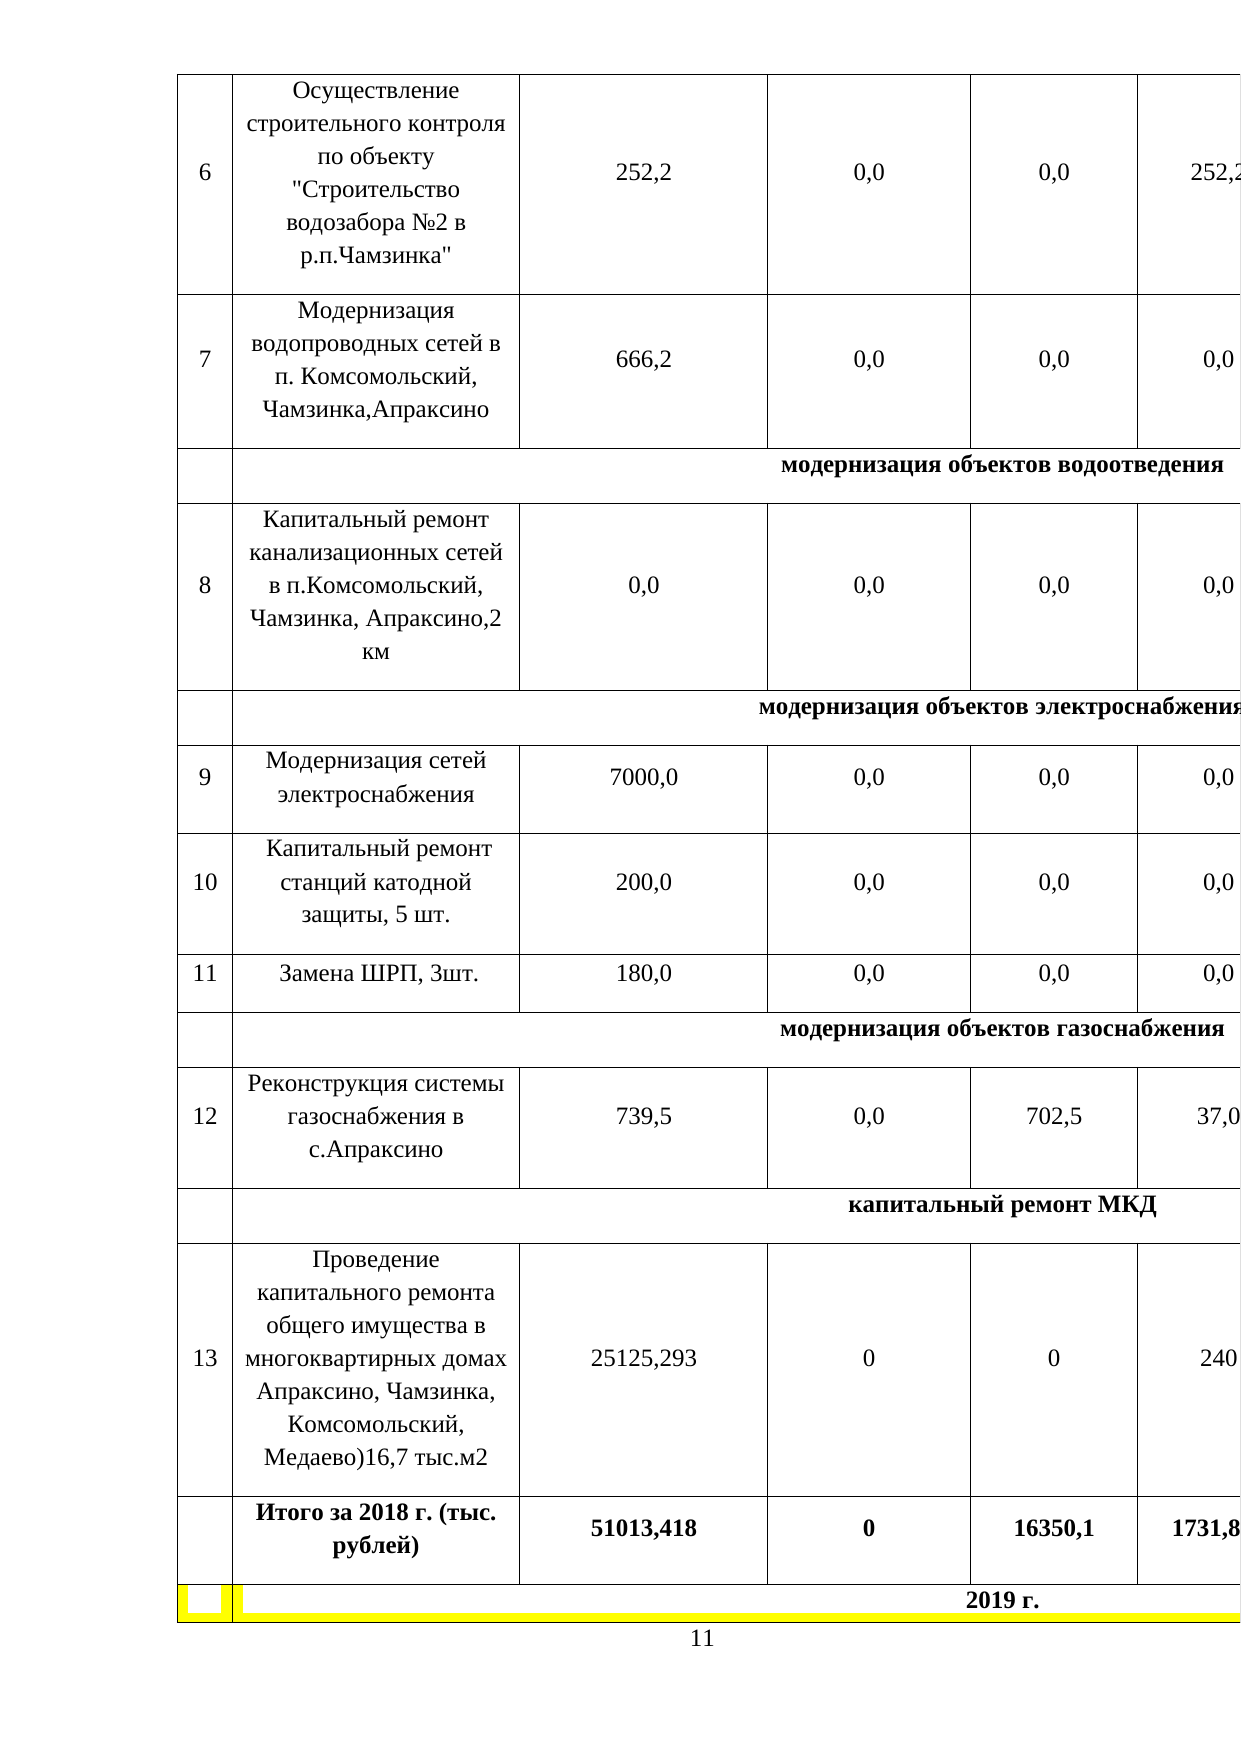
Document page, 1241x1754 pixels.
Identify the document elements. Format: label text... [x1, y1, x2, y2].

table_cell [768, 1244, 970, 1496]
table_cell Осуществление строительного контроля по объекту "Строительство водозабора №2 в р.п.Чамзинка" [233, 75, 519, 294]
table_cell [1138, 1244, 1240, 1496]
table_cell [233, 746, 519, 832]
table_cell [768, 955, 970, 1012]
table_cell 7 [178, 295, 232, 448]
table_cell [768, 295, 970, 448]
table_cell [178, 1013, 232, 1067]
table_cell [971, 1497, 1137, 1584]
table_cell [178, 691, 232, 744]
table_cell 6 [178, 75, 232, 294]
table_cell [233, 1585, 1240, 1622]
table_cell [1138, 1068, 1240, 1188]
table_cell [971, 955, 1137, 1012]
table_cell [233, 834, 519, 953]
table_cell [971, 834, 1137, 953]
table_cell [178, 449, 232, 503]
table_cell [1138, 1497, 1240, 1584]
table_cell 252,2 [520, 75, 767, 294]
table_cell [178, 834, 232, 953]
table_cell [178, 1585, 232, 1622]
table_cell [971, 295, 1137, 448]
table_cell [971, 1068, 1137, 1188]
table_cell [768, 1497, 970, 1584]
table_cell 0,0 [768, 75, 970, 294]
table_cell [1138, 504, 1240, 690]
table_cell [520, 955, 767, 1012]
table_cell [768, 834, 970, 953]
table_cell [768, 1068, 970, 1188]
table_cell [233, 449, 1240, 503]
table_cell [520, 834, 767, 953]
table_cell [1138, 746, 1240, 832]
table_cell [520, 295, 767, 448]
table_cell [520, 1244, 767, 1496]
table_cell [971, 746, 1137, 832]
table_cell Модернизация водопроводных сетей в п. Комсомольский, Чамзинка,Апраксино [233, 295, 519, 448]
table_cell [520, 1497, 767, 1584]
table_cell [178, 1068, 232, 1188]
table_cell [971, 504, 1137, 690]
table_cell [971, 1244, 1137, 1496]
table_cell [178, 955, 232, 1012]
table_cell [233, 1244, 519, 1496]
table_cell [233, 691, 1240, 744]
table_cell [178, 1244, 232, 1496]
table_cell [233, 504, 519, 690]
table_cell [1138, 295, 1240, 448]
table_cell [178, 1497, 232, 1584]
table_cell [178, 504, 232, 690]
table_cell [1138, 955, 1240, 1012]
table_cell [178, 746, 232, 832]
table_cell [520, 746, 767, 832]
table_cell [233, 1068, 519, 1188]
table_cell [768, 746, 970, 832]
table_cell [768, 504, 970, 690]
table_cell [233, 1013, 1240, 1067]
table_cell 0,0 [971, 75, 1137, 294]
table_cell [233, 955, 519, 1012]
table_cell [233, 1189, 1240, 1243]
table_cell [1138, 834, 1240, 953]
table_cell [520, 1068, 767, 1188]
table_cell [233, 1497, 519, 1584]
table_cell 252,2 [1138, 75, 1240, 294]
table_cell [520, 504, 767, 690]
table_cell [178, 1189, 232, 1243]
